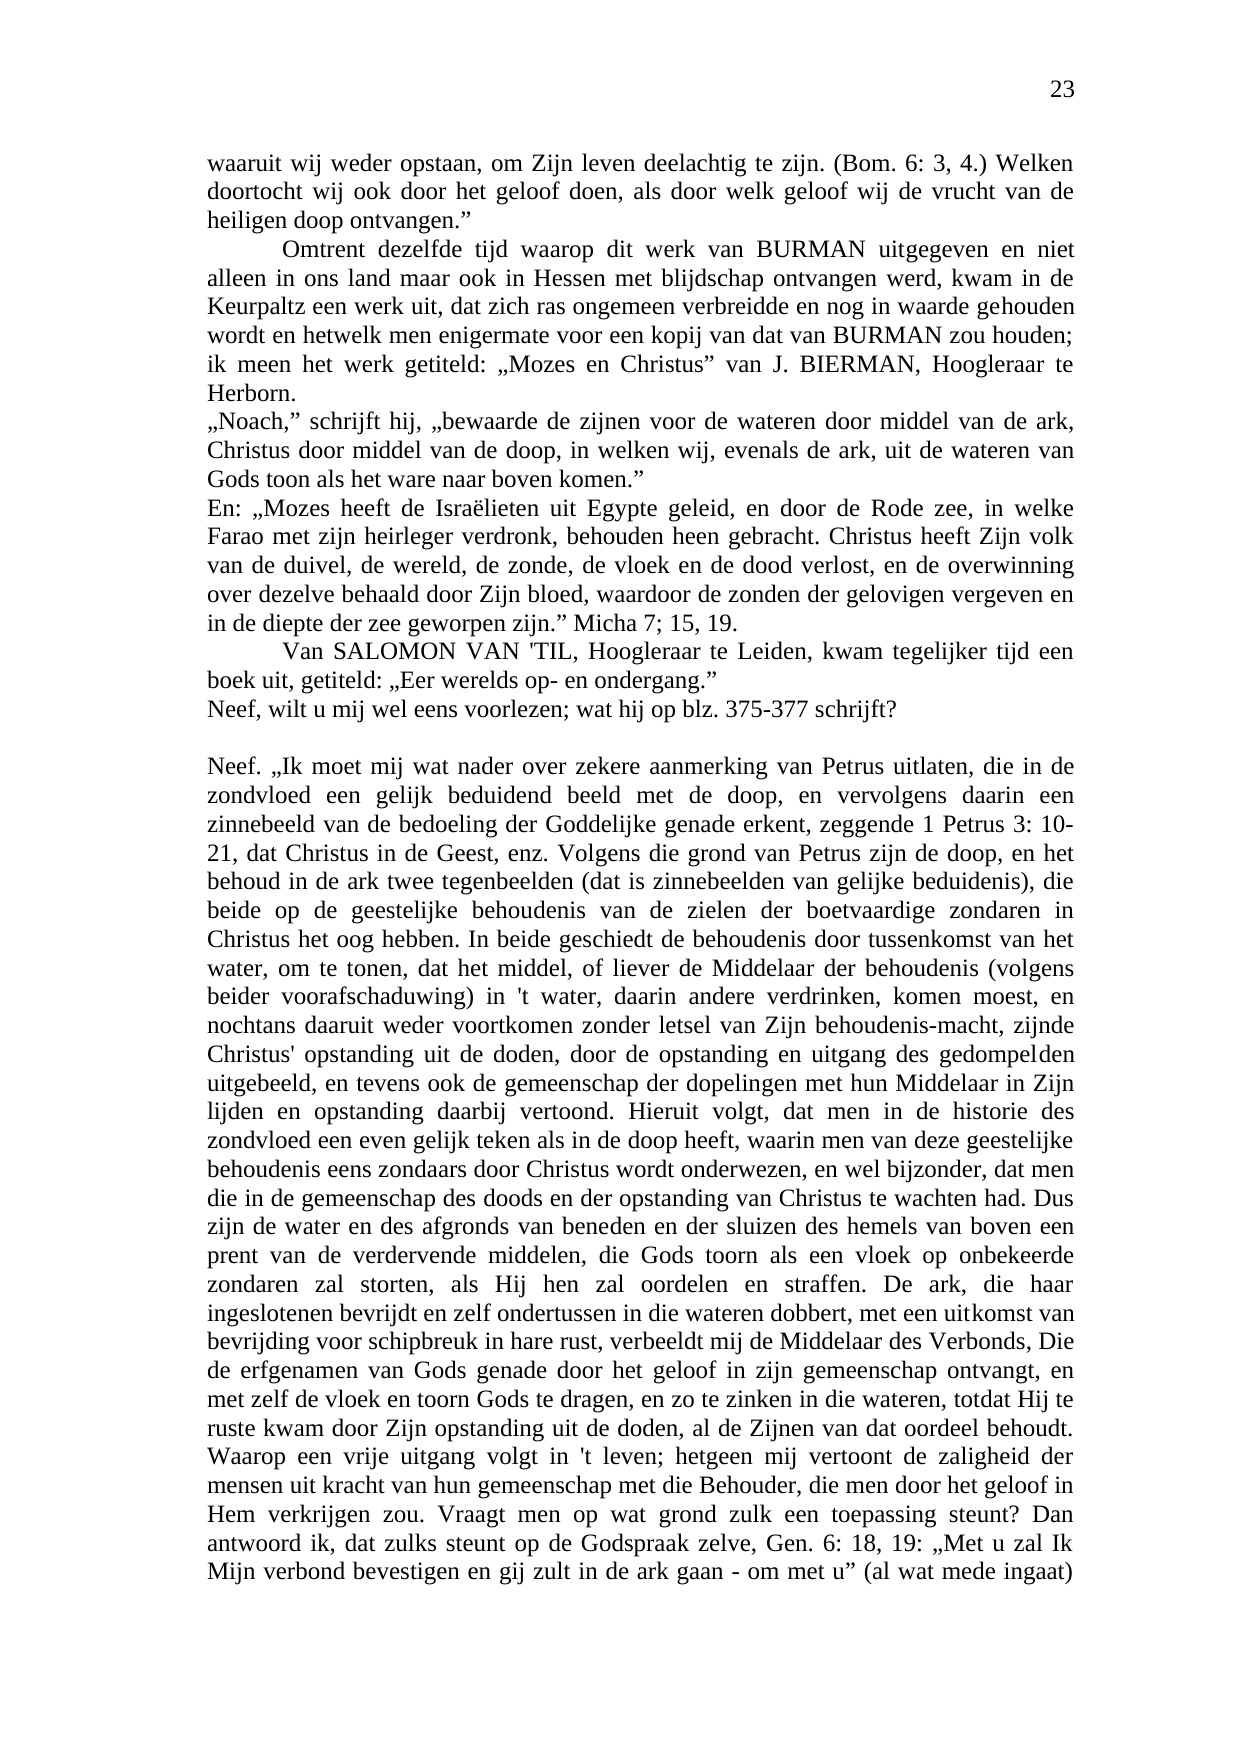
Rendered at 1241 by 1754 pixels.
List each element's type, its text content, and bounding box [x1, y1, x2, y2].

text En: „Mozes heeft de Israëlieten uit Egypte geleid, en door de Rode zee, in welke Farao met zijn heirleger verdronk, behouden heen gebracht. Christus heeft Zijn volk van de duivel, de wereld, de zonde, de vloek en de dood verlost, en de overwinning over dezelve behaald door Zijn bloed, waardoor de zonden der gelovigen vergeven en in de diepte der zee geworpen zijn.” Micha 7; 15, 19. [207, 493, 1075, 636]
text Van SALOMON VAN 'TIL, Hoogleraar te Leiden, kwam tegelijker tijd een boek uit, getiteld: „Eer werelds op- en ondergang.” [207, 636, 1075, 694]
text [207, 751, 1075, 1585]
text Neef, wilt u mij wel eens voorlezen; wat hij op blz. 375-377 schrijft? [207, 694, 1075, 723]
text Omtrent dezelfde tijd waarop dit werk van BURMAN uitgegeven en niet alleen in ons land maar ook in Hessen met blijdschap ontvangen werd, kwam in de Keurpaltz een werk uit, dat zich ras ongemeen verbreidde en nog in waarde gehouden wordt en hetwelk men enigermate voor een kopij van dat van BURMAN zou houden; ik meen het werk getiteld: „Mozes en Christus” van J. BIERMAN, Hoogleraar te Herborn. [207, 234, 1075, 406]
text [207, 148, 1075, 234]
text „Noach,” schrijft hij, „bewaarde de zijnen voor de wateren door middel van de ark, Christus door middel van de doop, in welken wij, evenals de ark, uit de wateren van Gods toon als het ware naar boven komen.” [207, 406, 1075, 493]
